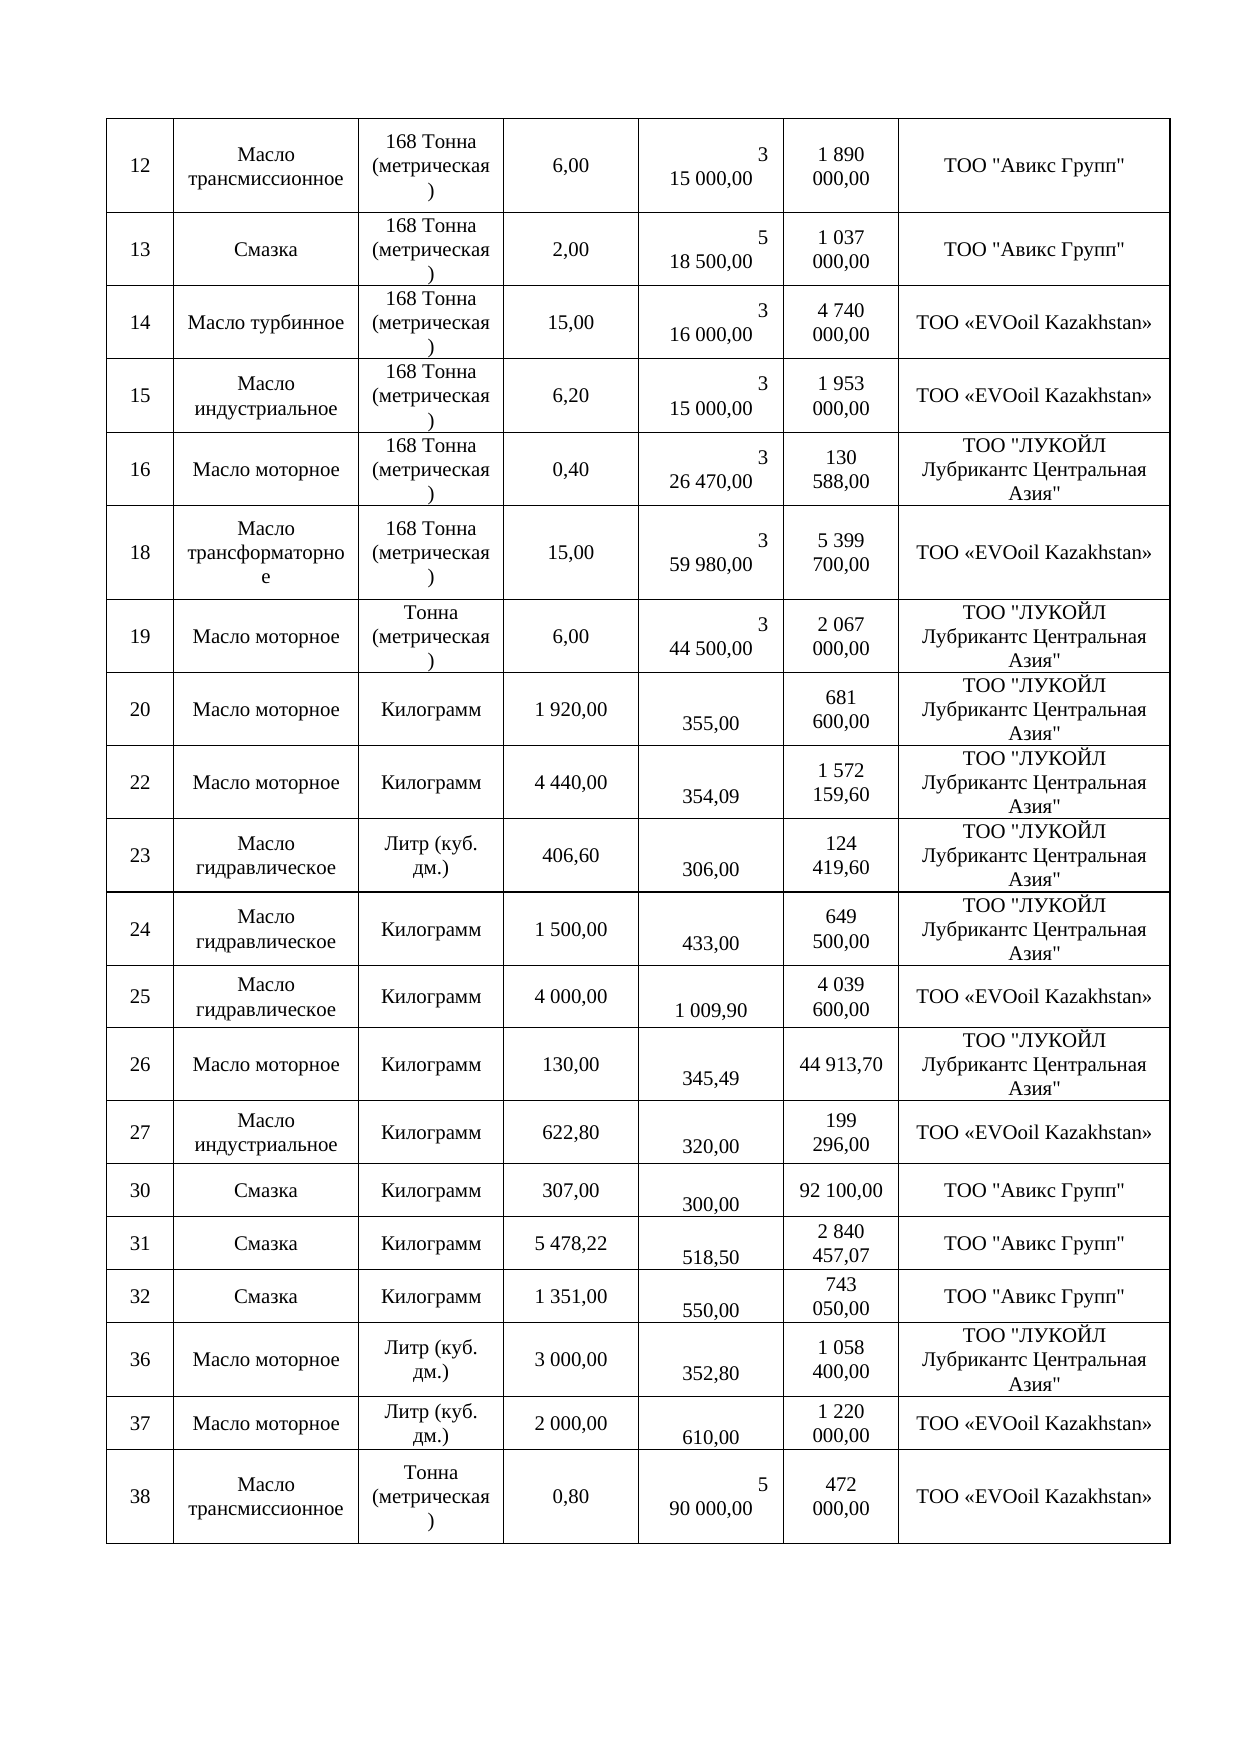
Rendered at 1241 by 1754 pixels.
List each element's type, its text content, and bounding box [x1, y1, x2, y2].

table_cell 3 000,00 [504, 1323, 638, 1396]
table_cell Смазка [174, 1270, 358, 1322]
table_cell 316 000,00 [639, 286, 783, 358]
table_cell ТОО «EVOoil Kazakhstan» [899, 966, 1169, 1027]
table_cell 16 [107, 433, 173, 505]
table_cell ТОО "Авикс Групп" [899, 119, 1169, 212]
table_cell 19 [107, 600, 173, 672]
table_cell Килограмм [359, 673, 503, 745]
table_cell ТОО «EVOoil Kazakhstan» [899, 506, 1169, 598]
table_cell ТОО «EVOoil Kazakhstan» [899, 359, 1169, 432]
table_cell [174, 1450, 358, 1542]
table_cell 32 [107, 1270, 173, 1322]
table_cell 300,00 [639, 1164, 783, 1216]
table_cell Масло моторное [174, 1323, 358, 1396]
table_cell ТОО "ЛУКОЙЛ Лубрикантс Центральная Азия" [899, 600, 1169, 672]
table_cell 622,80 [504, 1101, 638, 1163]
table_cell 14 [107, 286, 173, 358]
table_cell 168 Тонна (метрическая) [359, 433, 503, 505]
table_cell 6,00 [504, 600, 638, 672]
table_cell 23 [107, 819, 173, 891]
table_cell Смазка [174, 1217, 358, 1269]
table_cell 4 440,00 [504, 746, 638, 818]
table_cell 681 600,00 [784, 673, 898, 745]
table_cell 168 Тонна (метрическая) [359, 359, 503, 432]
table_cell 355,00 [639, 673, 783, 745]
table_cell 472 000,00 [784, 1450, 898, 1542]
table_cell 1 953 000,00 [784, 359, 898, 432]
table_cell 518 500,00 [639, 213, 783, 285]
table_cell 306,00 [639, 819, 783, 891]
table_cell 320,00 [639, 1101, 783, 1163]
table_cell 37 [107, 1397, 173, 1449]
table_cell Литр (куб. дм.) [359, 819, 503, 891]
table_cell ТОО "Авикс Групп" [899, 213, 1169, 285]
table_cell 22 [107, 746, 173, 818]
table_cell 2,00 [504, 213, 638, 285]
table_cell ТОО «EVOoil Kazakhstan» [899, 286, 1169, 358]
table_cell 550,00 [639, 1270, 783, 1322]
table_cell 590 000,00 [639, 1450, 783, 1542]
table_cell 15,00 [504, 286, 638, 358]
table_cell 4 740 000,00 [784, 286, 898, 358]
table_cell 433,00 [639, 893, 783, 965]
table_cell 18 [107, 506, 173, 598]
table_cell Масло моторное [174, 433, 358, 505]
table_cell 1 572 159,60 [784, 746, 898, 818]
table_cell 5 478,22 [504, 1217, 638, 1269]
table_cell 518,50 [639, 1217, 783, 1269]
table_cell 26 [107, 1028, 173, 1100]
table_cell 1 351,00 [504, 1270, 638, 1322]
table_cell 38 [107, 1450, 173, 1542]
table_cell 44 913,70 [784, 1028, 898, 1100]
table_cell 315 000,00 [639, 359, 783, 432]
table_cell Тонна (метрическая) [359, 1450, 503, 1542]
table_cell ТОО "Авикс Групп" [899, 1270, 1169, 1322]
table_cell 0,40 [504, 433, 638, 505]
table_cell 359 980,00 [639, 506, 783, 598]
table_cell 2 840 457,07 [784, 1217, 898, 1269]
table_cell 130,00 [504, 1028, 638, 1100]
table_cell 326 470,00 [639, 433, 783, 505]
table_cell 168 Тонна (метрическая) [359, 506, 503, 598]
table_cell ТОО "ЛУКОЙЛ Лубрикантс Центральная Азия" [899, 673, 1169, 745]
table_cell Килограмм [359, 1164, 503, 1216]
table_cell 6,20 [504, 359, 638, 432]
table_cell 1 920,00 [504, 673, 638, 745]
table_cell 1 500,00 [504, 893, 638, 965]
table_cell ТОО "ЛУКОЙЛ Лубрикантс Центральная Азия" [899, 1323, 1169, 1396]
table_cell 345,49 [639, 1028, 783, 1100]
table_cell Килограмм [359, 1217, 503, 1269]
table_cell 2 000,00 [504, 1397, 638, 1449]
table_cell 31 [107, 1217, 173, 1269]
table_cell ТОО "Авикс Групп" [899, 1217, 1169, 1269]
table_cell 2 067 000,00 [784, 600, 898, 672]
table_cell Килограмм [359, 1270, 503, 1322]
table_cell 24 [107, 893, 173, 965]
table_cell 20 [107, 673, 173, 745]
table_cell 15,00 [504, 506, 638, 598]
table_cell 1 037 000,00 [784, 213, 898, 285]
table_cell Масло индустриальное [174, 1101, 358, 1163]
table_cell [359, 119, 503, 212]
table_cell Масло трансмиссионное [174, 119, 358, 212]
table_cell 315 000,00 [639, 119, 783, 212]
table_cell ТОО "ЛУКОЙЛ Лубрикантс Центральная Азия" [899, 746, 1169, 818]
table_cell Литр (куб. дм.) [359, 1323, 503, 1396]
table_cell 4 000,00 [504, 966, 638, 1027]
table_cell Масло моторное [174, 600, 358, 672]
table_cell Масло гидравлическое [174, 966, 358, 1027]
table_cell Килограмм [359, 746, 503, 818]
table_cell 6,00 [504, 119, 638, 212]
table_cell 168 Тонна (метрическая) [359, 213, 503, 285]
table_cell 307,00 [504, 1164, 638, 1216]
table_cell 1 890 000,00 [784, 119, 898, 212]
table_cell 5 399 700,00 [784, 506, 898, 598]
table_cell Масло моторное [174, 1028, 358, 1100]
table_cell 130 588,00 [784, 433, 898, 505]
table_cell 1 009,90 [639, 966, 783, 1027]
table_cell 354,09 [639, 746, 783, 818]
table_cell Масло гидравлическое [174, 819, 358, 891]
table_cell Масло гидравлическое [174, 893, 358, 965]
table_cell Масло моторное [174, 1397, 358, 1449]
table_cell Тонна (метрическая) [359, 600, 503, 672]
table_cell Масло индустриальное [174, 359, 358, 432]
table_cell ТОО "ЛУКОЙЛ Лубрикантс Центральная Азия" [899, 819, 1169, 891]
table_cell 199 296,00 [784, 1101, 898, 1163]
table_cell 92 100,00 [784, 1164, 898, 1216]
table_cell 13 [107, 213, 173, 285]
table_cell ТОО «EVOoil Kazakhstan» [899, 1101, 1169, 1163]
table_cell Килограмм [359, 966, 503, 1027]
table_cell ТОО "ЛУКОЙЛ Лубрикантс Центральная Азия" [899, 893, 1169, 965]
table_cell Килограмм [359, 1028, 503, 1100]
table_cell 743 050,00 [784, 1270, 898, 1322]
table_cell Масло трансформаторное [174, 506, 358, 598]
table_cell 1 058 400,00 [784, 1323, 898, 1396]
table_cell Масло моторное [174, 746, 358, 818]
table_cell 610,00 [639, 1397, 783, 1449]
table_cell Килограмм [359, 893, 503, 965]
table_cell 352,80 [639, 1323, 783, 1396]
table_cell 0,80 [504, 1450, 638, 1542]
table_cell Смазка [174, 1164, 358, 1216]
table_cell 649 500,00 [784, 893, 898, 965]
table_cell Масло моторное [174, 673, 358, 745]
table_cell 406,60 [504, 819, 638, 891]
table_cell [899, 1450, 1169, 1542]
table_cell 30 [107, 1164, 173, 1216]
table_cell Литр (куб. дм.) [359, 1397, 503, 1449]
table_cell Масло турбинное [174, 286, 358, 358]
table_cell 25 [107, 966, 173, 1027]
table_cell 168 Тонна (метрическая) [359, 286, 503, 358]
table_cell ТОО "ЛУКОЙЛ Лубрикантс Центральная Азия" [899, 433, 1169, 505]
table_cell 12 [107, 119, 173, 212]
table_cell Килограмм [359, 1101, 503, 1163]
table_cell 4 039 600,00 [784, 966, 898, 1027]
table_cell ТОО "ЛУКОЙЛ Лубрикантс Центральная Азия" [899, 1028, 1169, 1100]
table_cell ТОО «EVOoil Kazakhstan» [899, 1397, 1169, 1449]
table_cell 36 [107, 1323, 173, 1396]
table_cell 344 500,00 [639, 600, 783, 672]
table_cell 1 220 000,00 [784, 1397, 898, 1449]
table_cell ТОО "Авикс Групп" [899, 1164, 1169, 1216]
table_cell 27 [107, 1101, 173, 1163]
table_cell 124 419,60 [784, 819, 898, 891]
table_cell 15 [107, 359, 173, 432]
table_cell Смазка [174, 213, 358, 285]
